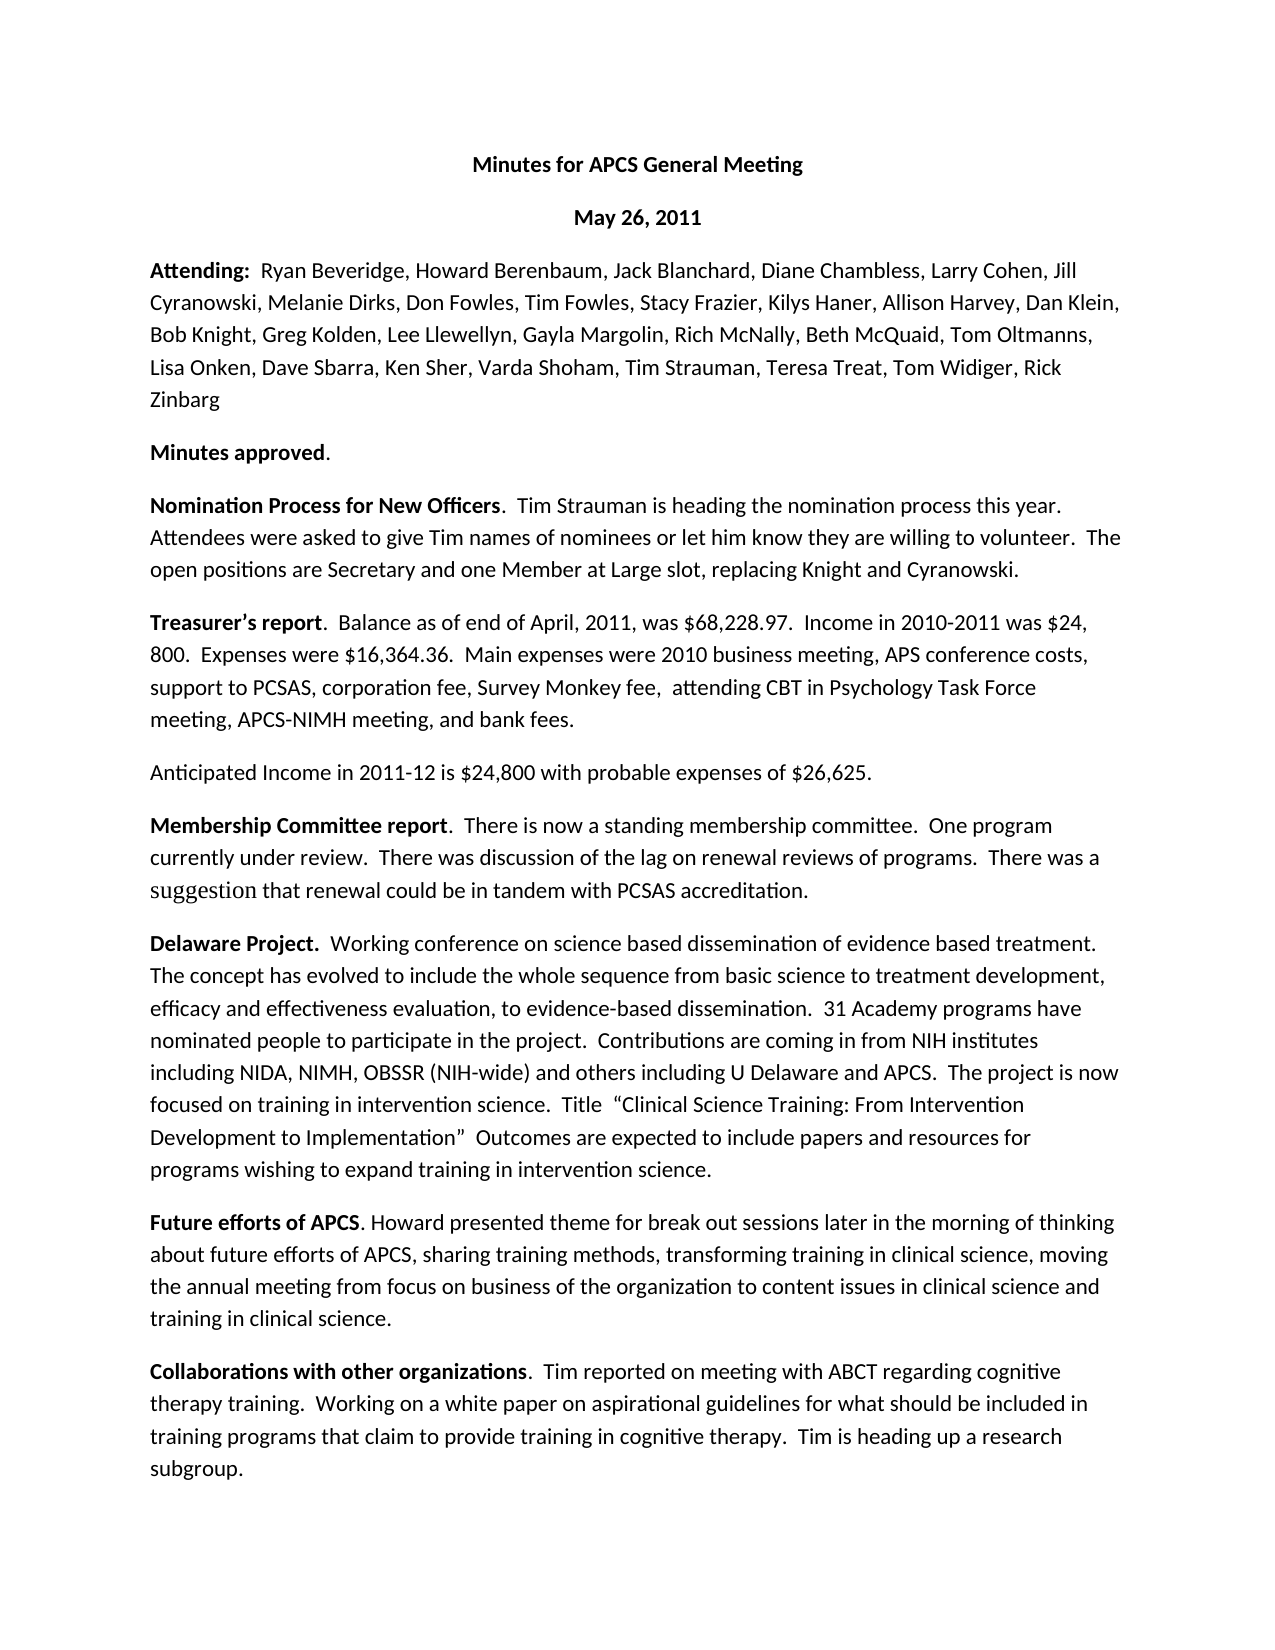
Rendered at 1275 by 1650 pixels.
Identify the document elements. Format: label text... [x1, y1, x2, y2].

text Minutes approved. [150, 438, 1125, 466]
text Anticipated Income in 2011-12 is $24,800 with probable expenses of $26,625. [150, 758, 1125, 786]
text May 26, 2011 [150, 203, 1125, 231]
text Treasurer’s report. Balance as of end of April, 2011, was $68,228.97. Income in 2010-2011 was $24, 800. Expenses were $16,364.36. Main expenses were 2010 business meeting, APS conference costs, support to PCSAS, corporation fee, Survey Monkey fee, attending CBT in Psychology Task Force meeting, APCS-NIMH meeting, and bank fees. [150, 608, 1125, 733]
text Membership Committee report. There is now a standing membership committee. One program currently under review. There was discussion of the lag on renewal reviews of programs. There was a suggestion that renewal could be in tandem with PCSAS accreditation. [150, 811, 1125, 904]
text Future efforts of APCS. Howard presented theme for break out sessions later in the morning of thinking about future efforts of APCS, sharing training methods, transforming training in clinical science, moving the annual meeting from focus on business of the organization to content issues in clinical science and training in clinical science. [150, 1208, 1125, 1332]
text Minutes for APCS General Meeting [150, 150, 1125, 178]
text Attending: Ryan Beveridge, Howard Berenbaum, Jack Blanchard, Diane Chambless, Larry Cohen, Jill Cyranowski, Melanie Dirks, Don Fowles, Tim Fowles, Stacy Frazier, Kilys Haner, Allison Harvey, Dan Klein, Bob Knight, Greg Kolden, Lee Llewellyn, Gayla Margolin, Rich McNally, Beth McQuaid, Tom Oltmanns, Lisa Onken, Dave Sbarra, Ken Sher, Varda Shoham, Tim Strauman, Teresa Treat, Tom Widiger, Rick Zinbarg [150, 256, 1125, 413]
text Delaware Project. Working conference on science based dissemination of evidence based treatment. The concept has evolved to include the whole sequence from basic science to treatment development, efficacy and effectiveness evaluation, to evidence-based dissemination. 31 Academy programs have nominated people to participate in the project. Contributions are coming in from NIH institutes including NIDA, NIMH, OBSSR (NIH-wide) and others including U Delaware and APCS. The project is now focused on training in intervention science. Title “Clinical Science Training: From Intervention Development to Implementation” Outcomes are expected to include papers and resources for programs wishing to expand training in intervention science. [150, 929, 1125, 1183]
text Nomination Process for New Officers. Tim Strauman is heading the nomination process this year. Attendees were asked to give Tim names of nominees or let him know they are willing to volunteer. The open positions are Secretary and one Member at Large slot, replacing Knight and Cyranowski. [150, 491, 1125, 583]
text Collaborations with other organizations. Tim reported on meeting with ABCT regarding cognitive therapy training. Working on a white paper on aspirational guidelines for what should be included in training programs that claim to provide training in cognitive therapy. Tim is heading up a research subgroup. [150, 1357, 1125, 1482]
